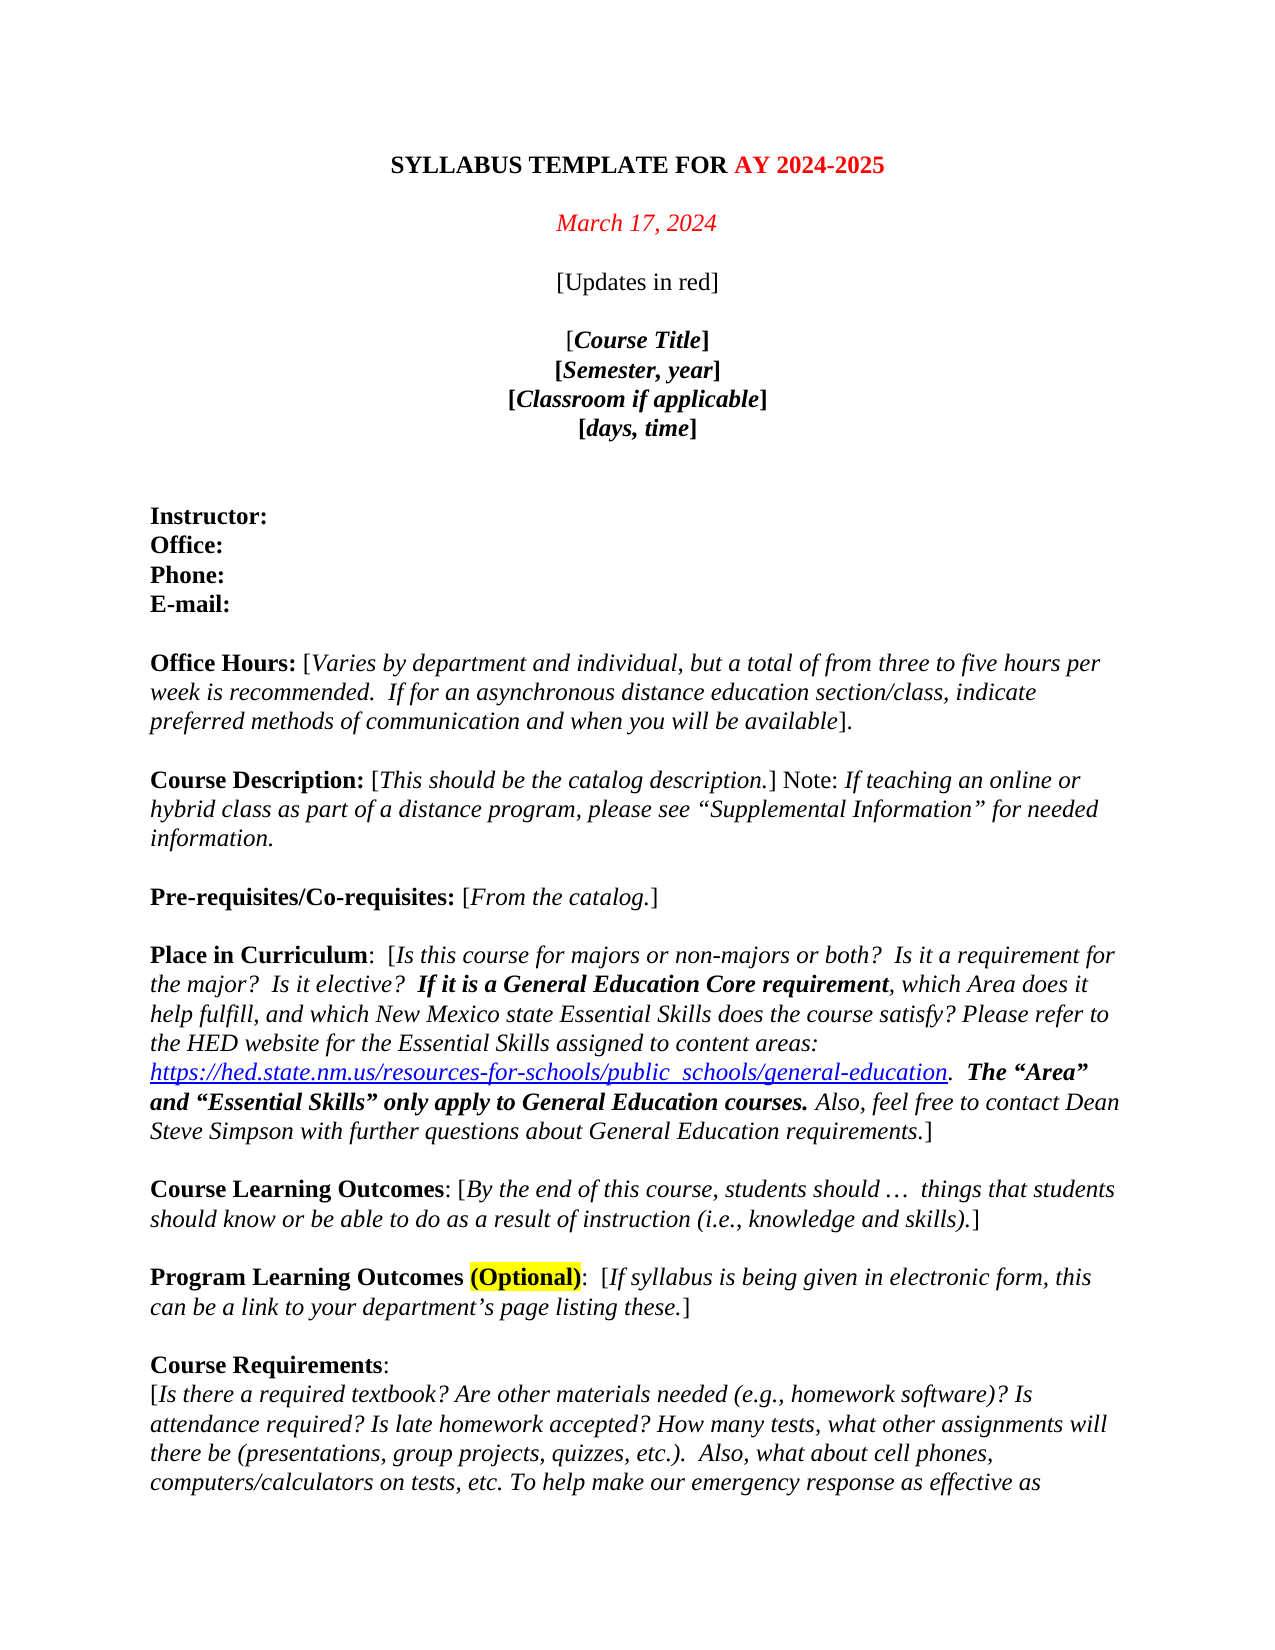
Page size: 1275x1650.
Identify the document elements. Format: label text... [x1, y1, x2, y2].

text E-mail: [150, 589, 1125, 618]
text Phone: [150, 560, 1125, 588]
text Course Description: [This should be the catalog description.] Note: If teaching an online or hybrid class as part of a distance program, please see “Supplemental Information” for needed information. [150, 765, 1125, 852]
text [Updates in red] [150, 267, 1125, 296]
text Instructor: [150, 501, 1125, 530]
text [Course Title] [150, 326, 1125, 354]
text Course Learning Outcomes: [By the end of this course, students should … things that students should know or be able to do as a result of instruction (i.e., knowledge and skills).] [150, 1174, 1125, 1232]
text Office Hours: [Varies by department and individual, but a total of from three to five hours per week is recommended. If for an asynchronous distance education section/class, indicate preferred methods of communication and when you will be available]. [150, 648, 1125, 735]
text Pre-requisites/Co-requisites: [From the catalog.] [150, 882, 1125, 911]
text [Semester, year] [150, 355, 1125, 384]
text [150, 1379, 1125, 1496]
text Place in Curriculum: [Is this course for majors or non-majors or both? Is it a requirement for the major? Is it elective? If it is a General Education Core requirement, which Area does it help fulfill, and which New Mexico state Essential Skills does the course satisfy? Please refer to the HED website for the Essential Skills assigned to content areas: https://hed.state.nm.us/resources-for-schools/public_schools/general-education. The “Area” and “Essential Skills” only apply to General Education courses. Also, feel free to contact Dean Steve Simpson with further questions about General Education requirements.] [150, 940, 1125, 1145]
text Office: [150, 531, 1125, 559]
text Program Learning Outcomes (Optional): [If syllabus is being given in electronic form, this can be a link to your department’s page listing these.] [150, 1262, 1125, 1320]
text [Classroom if applicable] [150, 384, 1125, 413]
text March 17, 2024 [150, 208, 1125, 237]
text SYLLABUS TEMPLATE FOR AY 2024-2025 [150, 150, 1125, 179]
text [days, time] [150, 413, 1125, 442]
text Course Requirements: [150, 1350, 1125, 1379]
